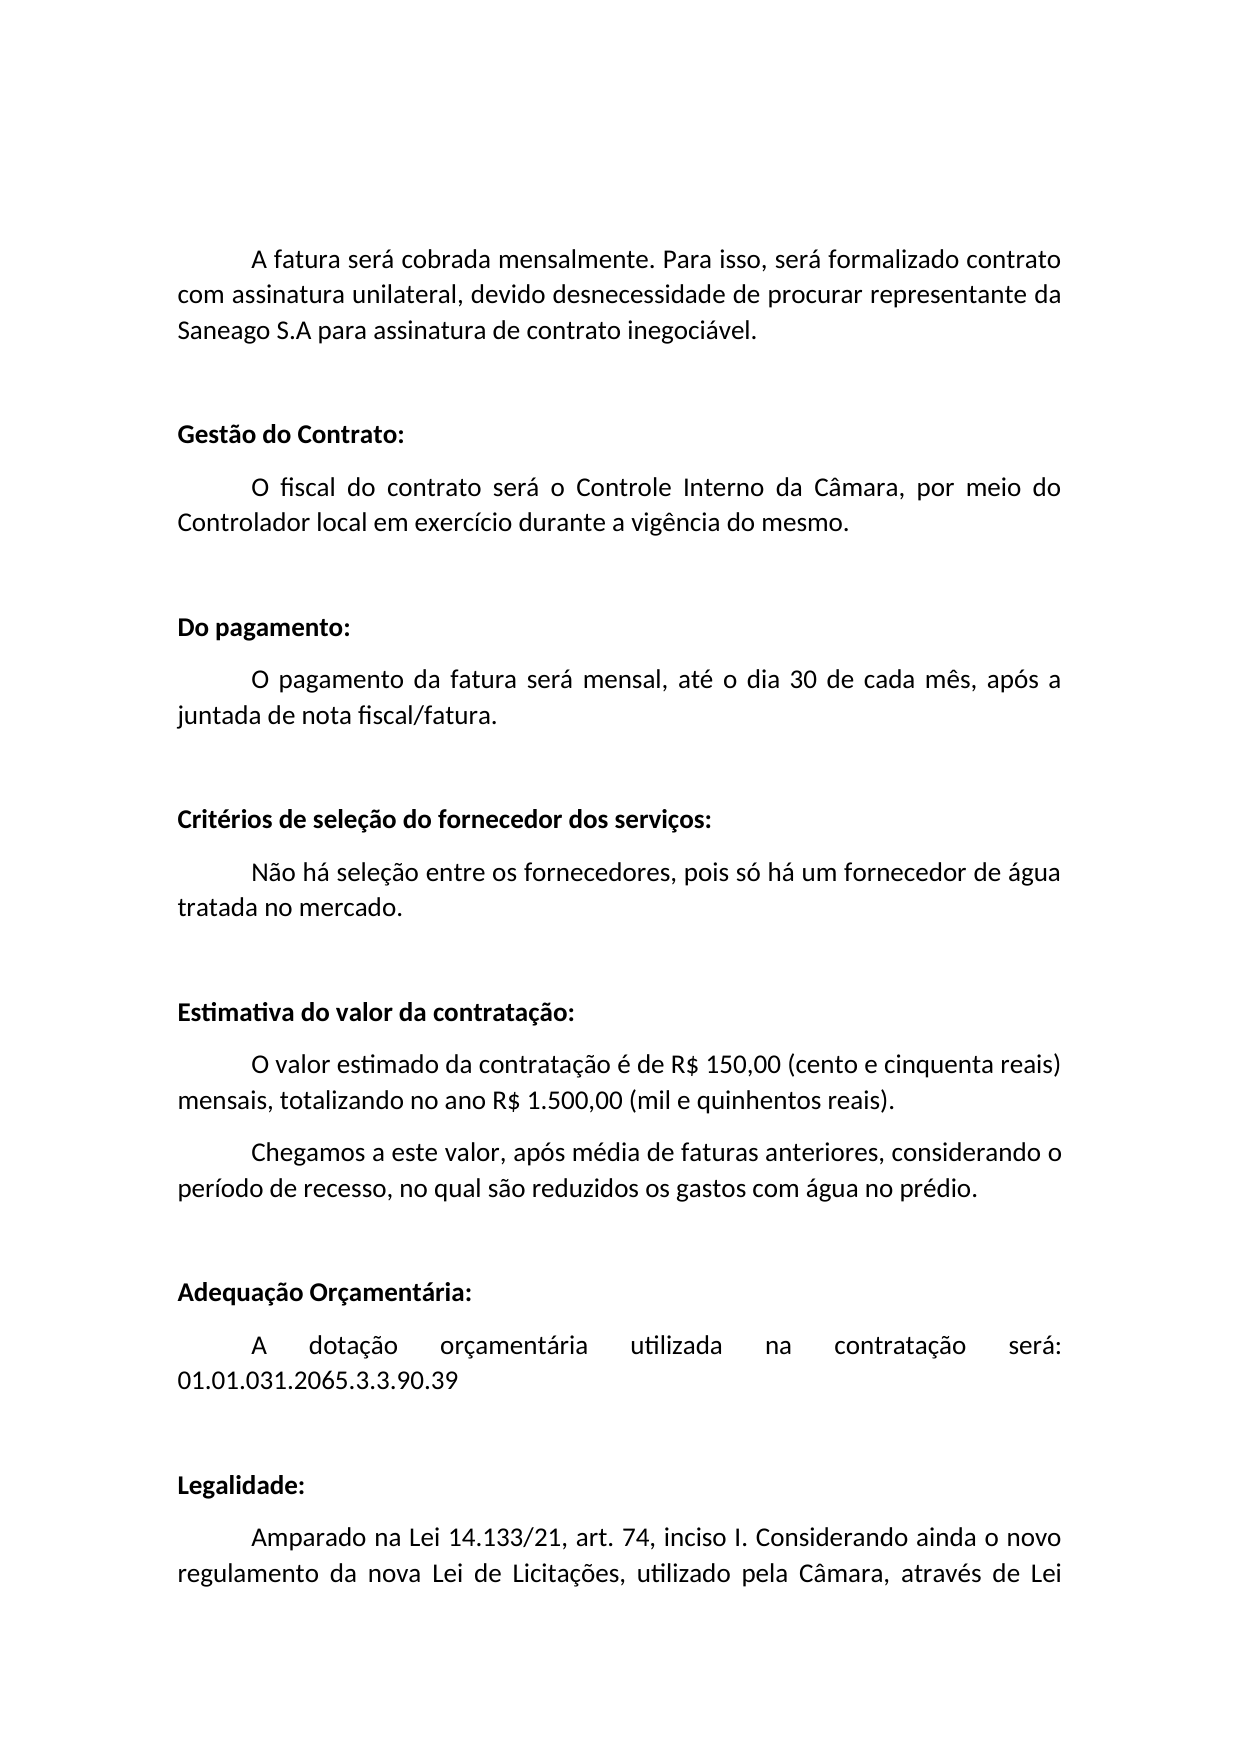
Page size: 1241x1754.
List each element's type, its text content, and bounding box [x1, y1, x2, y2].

text Critérios de seleção do fornecedor dos serviços: [177, 803, 1063, 836]
text Legalidade: [177, 1468, 1063, 1501]
text A fatura será cobrada mensalmente. Para isso, será formalizado contrato com assinatura unilateral, devido desnecessidade de procurar representante da Saneago S.A para assinatura de contrato inegociável. [177, 242, 1063, 346]
text Do pagamento: [177, 610, 1063, 643]
text A dotação orçamentária utilizada na contratação será: 01.01.031.2065.3.3.90.39 [177, 1328, 1063, 1397]
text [177, 1520, 1063, 1589]
text O fiscal do contrato será o Controle Interno da Câmara, por meio do Controlador local em exercício durante a vigência do mesmo. [177, 470, 1063, 539]
text Não há seleção entre os fornecedores, pois só há um fornecedor de água tratada no mercado. [177, 855, 1063, 924]
text Estimativa do valor da contratação: [177, 995, 1063, 1028]
text Gestão do Contrato: [177, 418, 1063, 451]
text O pagamento da fatura será mensal, até o dia 30 de cada mês, após a juntada de nota fiscal/fatura. [177, 662, 1063, 731]
text Chegamos a este valor, após média de faturas anteriores, considerando o período de recesso, no qual são reduzidos os gastos com água no prédio. [177, 1135, 1063, 1204]
text Adequação Orçamentária: [177, 1276, 1063, 1309]
text O valor estimado da contratação é de R$ 150,00 (cento e cinquenta reais) mensais, totalizando no ano R$ 1.500,00 (mil e quinhentos reais). [177, 1047, 1063, 1116]
